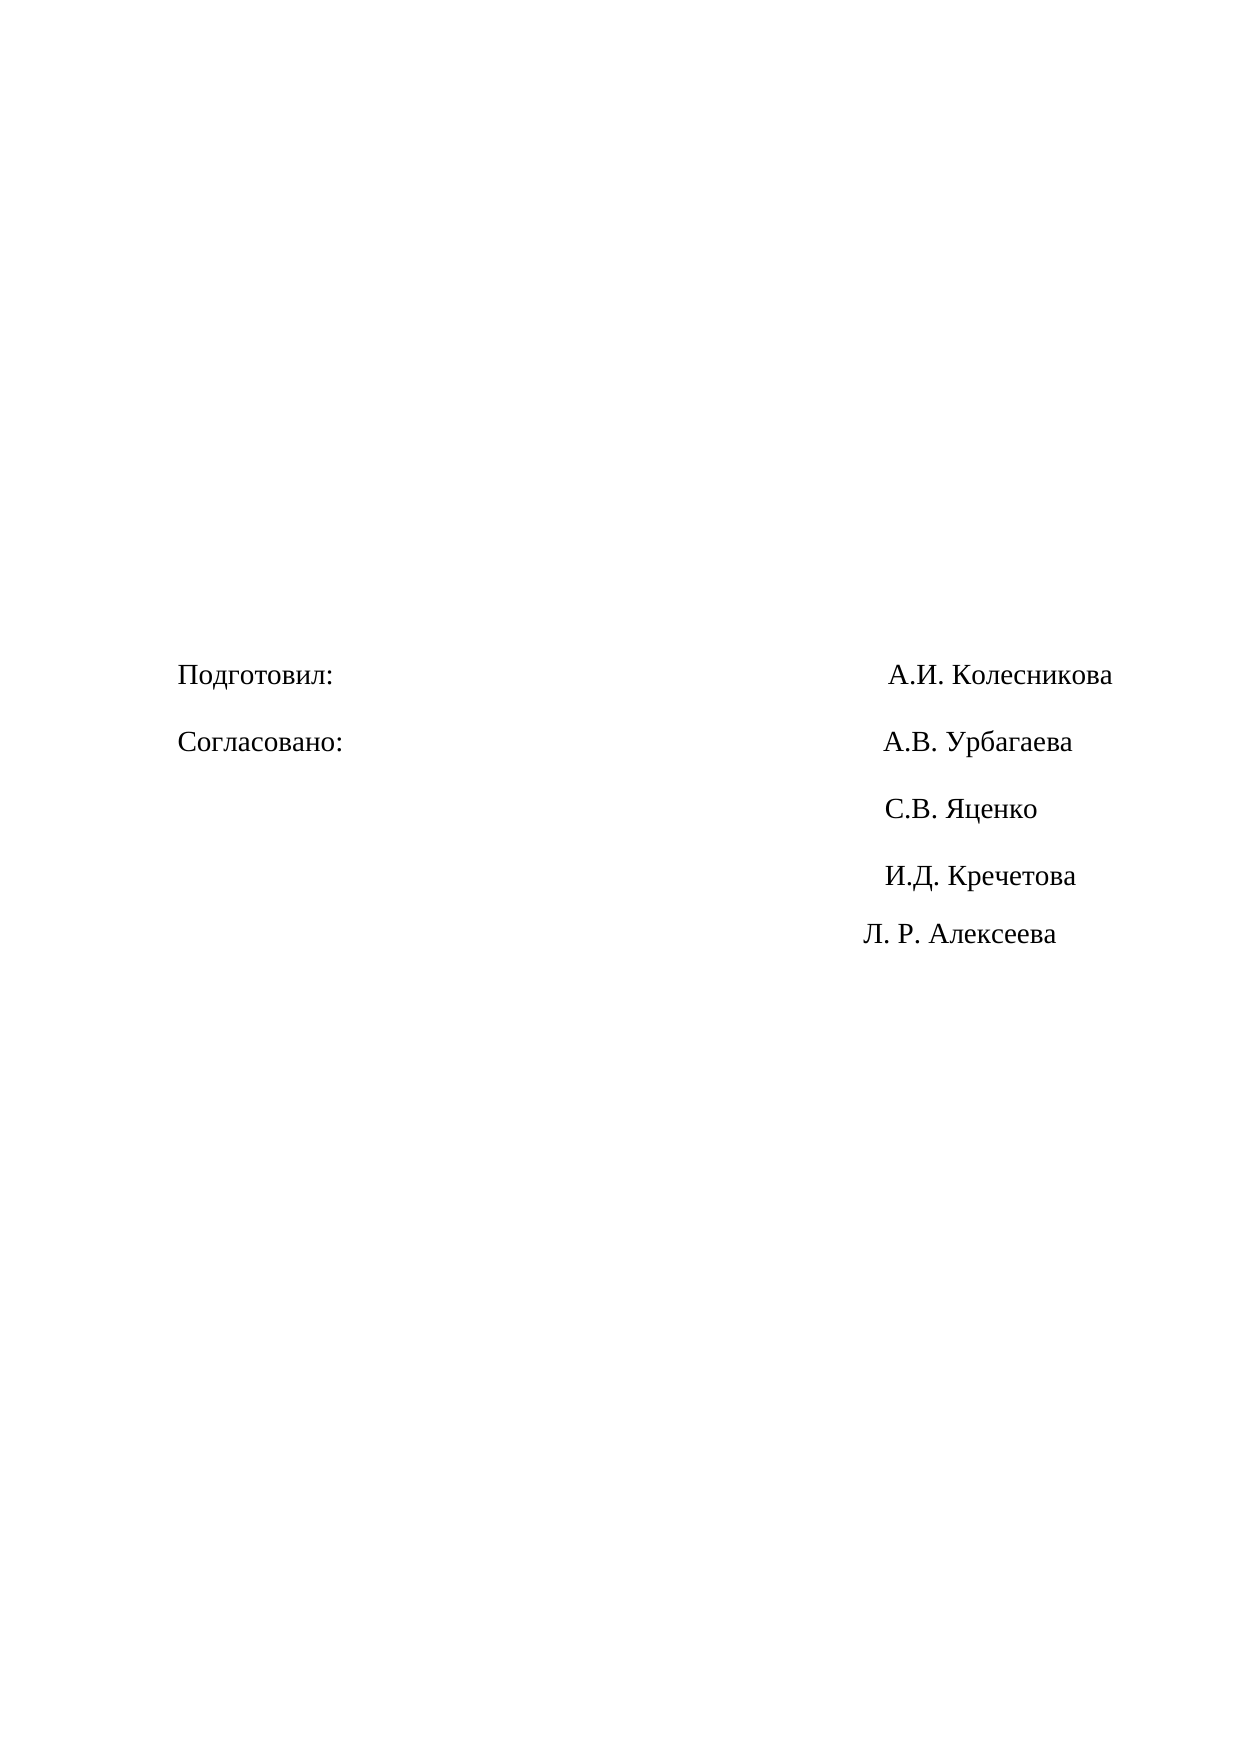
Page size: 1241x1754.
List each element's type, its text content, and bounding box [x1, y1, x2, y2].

text И.Д. Кречетова [177, 858, 1152, 892]
text Подготовил: А.И. Колесникова [177, 657, 1152, 691]
text С.В. Яценко [177, 791, 1152, 825]
text Согласовано: А.В. Урбагаева [177, 724, 1152, 758]
text Л. Р. Алексеева [177, 916, 1152, 949]
